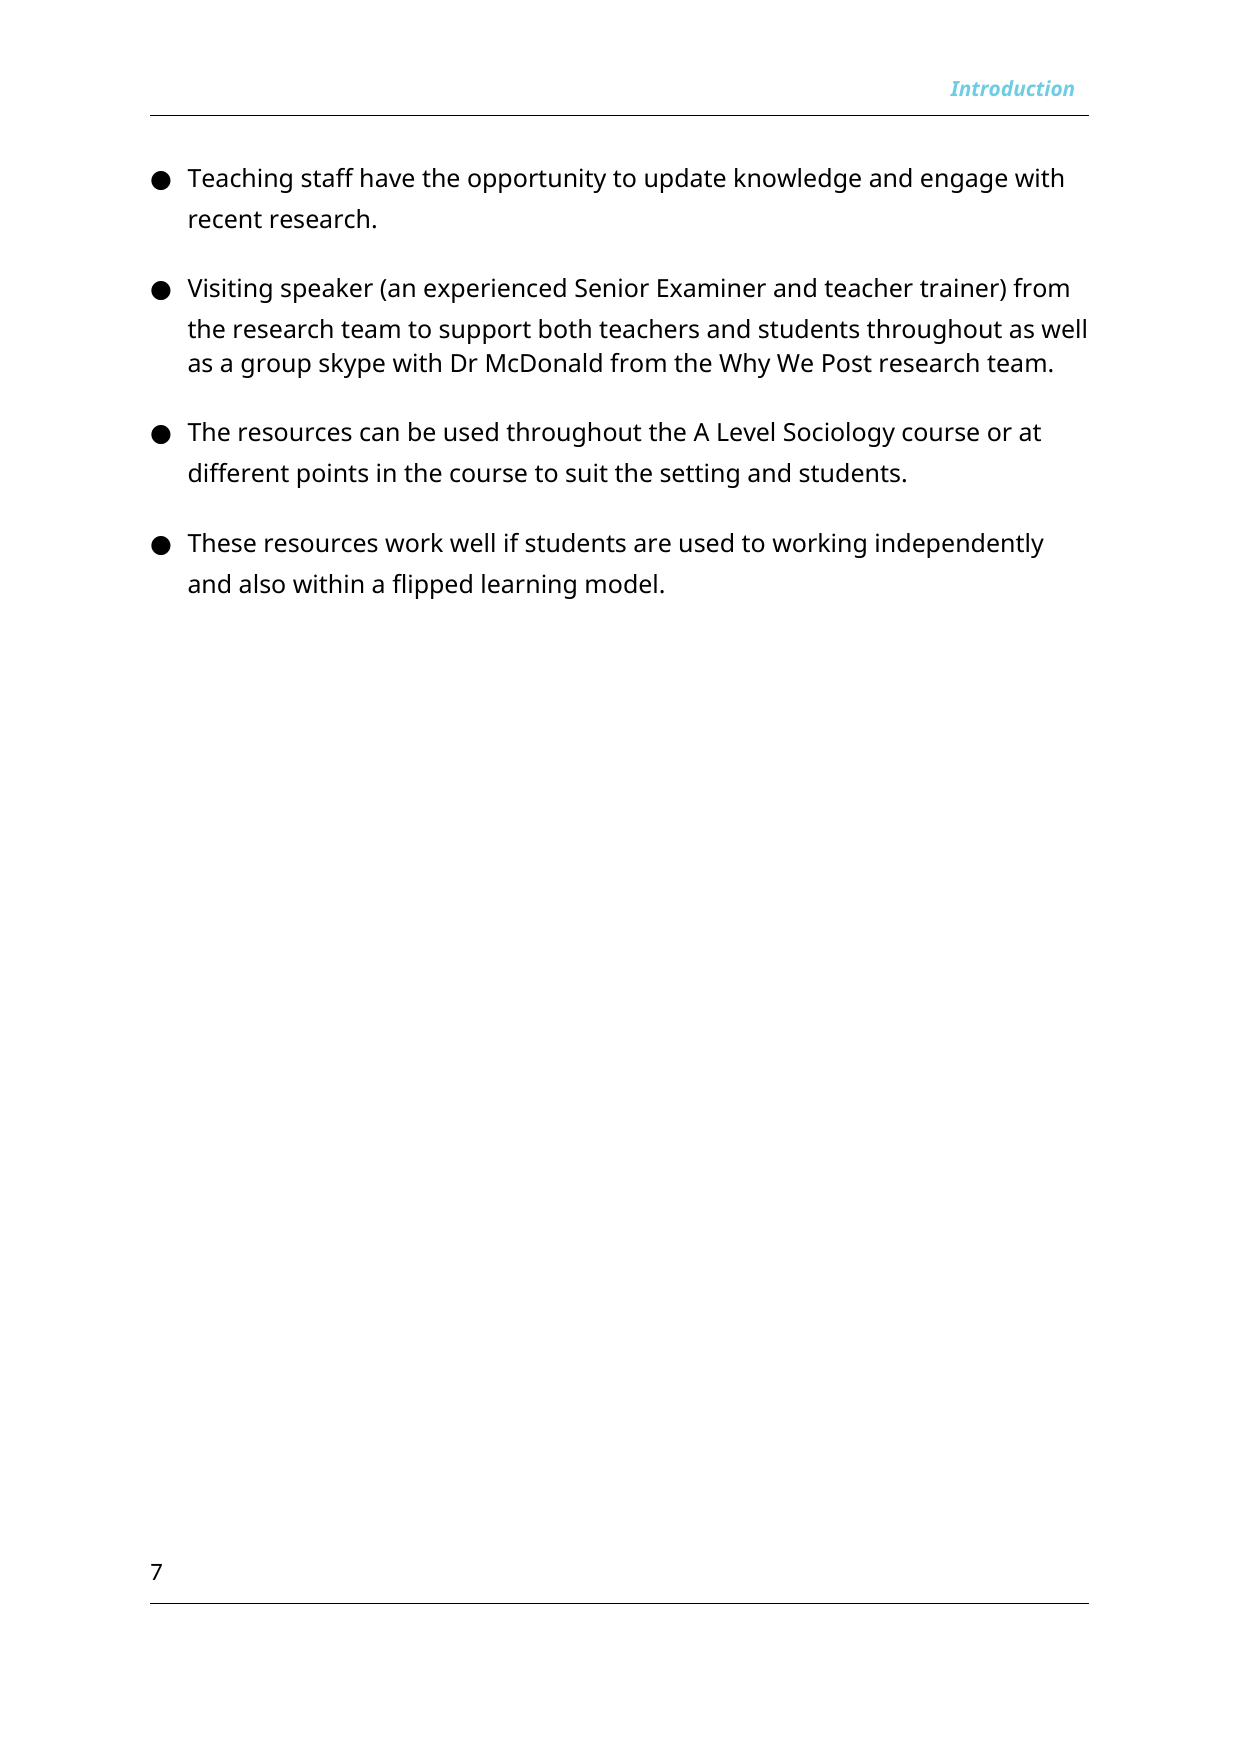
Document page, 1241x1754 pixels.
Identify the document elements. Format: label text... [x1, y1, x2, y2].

list These resources work well if students are used to working independently and also within a flipped learning model. [150, 515, 1090, 600]
list Teaching staff have the opportunity to update knowledge and engage with recent research. [150, 150, 1090, 235]
list Visiting speaker (an experienced Senior Examiner and teacher trainer) from the research team to support both teachers and students throughout as well as a group skype with Dr McDonald from the Why We Post research team. [150, 260, 1090, 380]
list The resources can be used throughout the A Level Sociology course or at different points in the course to suit the setting and students. [150, 405, 1090, 490]
